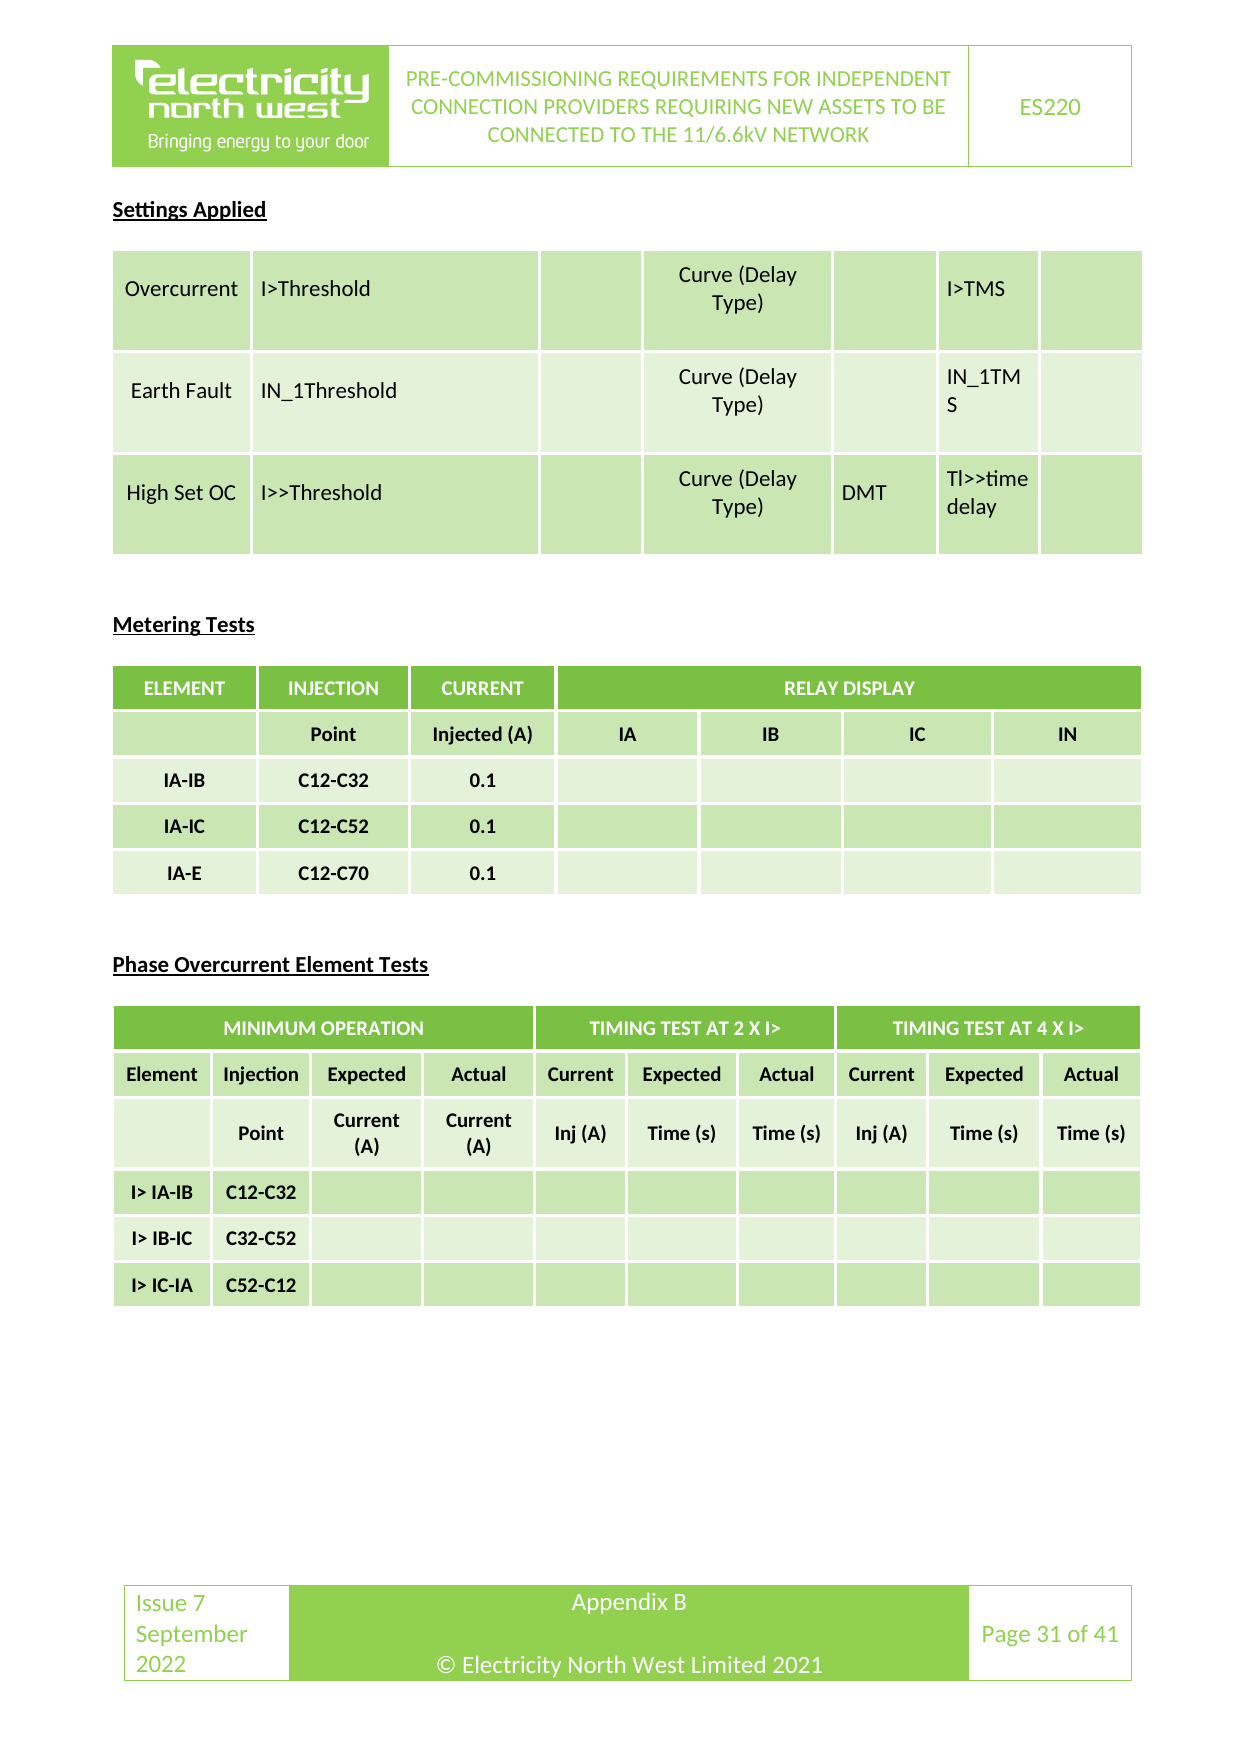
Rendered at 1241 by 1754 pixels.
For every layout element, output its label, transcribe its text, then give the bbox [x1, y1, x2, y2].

table_cell [424, 1217, 533, 1260]
table_cell Actual [424, 1053, 533, 1096]
table_cell C12-C52 [259, 805, 408, 848]
table_cell [541, 353, 641, 452]
table_header TIMING TEST AT 2 X I> [536, 1006, 834, 1049]
table_cell [558, 759, 697, 802]
table_cell [628, 1217, 736, 1260]
text Settings Applied [112, 195, 1128, 223]
table_cell [994, 805, 1141, 848]
table_cell [312, 1171, 421, 1214]
table_cell IN [994, 712, 1141, 755]
table_cell Injection [213, 1053, 309, 1096]
table_cell [837, 1263, 926, 1306]
table_cell [739, 1171, 834, 1214]
table_header ELEMENT [113, 666, 256, 709]
table_cell Curve (Delay Type) [644, 455, 831, 554]
table_cell IA-IC [113, 805, 256, 848]
table_cell C52-C12 [213, 1263, 309, 1306]
table_cell [844, 759, 991, 802]
table_cell IN_1Threshold [253, 353, 538, 452]
table_cell Point [213, 1099, 309, 1167]
table_cell High Set OC [113, 455, 250, 554]
table_header INJECTION [259, 666, 408, 709]
table_header MINIMUM OPERATION [114, 1006, 533, 1049]
table_cell Actual [1043, 1053, 1140, 1096]
table_cell [628, 1171, 736, 1214]
table_cell I> IB-IC [114, 1217, 210, 1260]
table_cell DMT [834, 455, 936, 554]
table_header [541, 251, 641, 350]
table_header [834, 251, 936, 350]
table_cell Tl>>time delay [939, 455, 1038, 554]
table_header TIMING TEST AT 4 X I> [837, 1006, 1140, 1049]
table_cell C12-C70 [259, 851, 408, 894]
table_cell Injected (A) [411, 712, 554, 755]
table_cell Current [837, 1053, 926, 1096]
table_cell [844, 851, 991, 894]
table_cell [558, 805, 697, 848]
table_cell [1043, 1171, 1140, 1214]
table_cell Inj (A) [837, 1099, 926, 1167]
table_cell Expected [312, 1053, 421, 1096]
table_cell [424, 1171, 533, 1214]
table_cell [1041, 455, 1142, 554]
table_cell Earth Fault [113, 353, 250, 452]
table_cell C12-C32 [213, 1171, 309, 1214]
table_cell Current [536, 1053, 625, 1096]
table_cell [114, 1099, 210, 1167]
table_header I>Threshold [253, 251, 538, 350]
table_header CURRENT [411, 666, 554, 709]
table_cell [994, 759, 1141, 802]
table_cell [1043, 1217, 1140, 1260]
table_cell Inj (A) [536, 1099, 625, 1167]
table_header Curve (Delay Type) [644, 251, 831, 350]
table_cell [837, 1171, 926, 1214]
table_cell IA-E [113, 851, 256, 894]
table_cell [312, 1263, 421, 1306]
table_header Overcurrent [113, 251, 250, 350]
table_cell I> IA-IB [114, 1171, 210, 1214]
table_cell [929, 1263, 1039, 1306]
table_cell [536, 1217, 625, 1260]
table_cell 0.1 [411, 805, 554, 848]
table_cell Expected [628, 1053, 736, 1096]
table_cell Time (s) [1043, 1099, 1140, 1167]
picture [134, 59, 371, 153]
table_cell [701, 851, 841, 894]
table_cell [834, 353, 936, 452]
table_cell Point [259, 712, 408, 755]
table_cell I>>Threshold [253, 455, 538, 554]
table_cell [701, 805, 841, 848]
table_cell Current (A) [424, 1099, 533, 1167]
table_cell C12-C32 [259, 759, 408, 802]
table_cell [1043, 1263, 1140, 1306]
table_cell [844, 805, 991, 848]
table_cell Actual [739, 1053, 834, 1096]
table_cell Time (s) [628, 1099, 736, 1167]
table_cell [536, 1263, 625, 1306]
table_cell [929, 1217, 1039, 1260]
table_cell Time (s) [929, 1099, 1039, 1167]
table_cell [701, 759, 841, 802]
table_cell [1041, 353, 1142, 452]
table_cell I> IC-IA [114, 1263, 210, 1306]
table_cell IC [844, 712, 991, 755]
table_cell Time (s) [739, 1099, 834, 1167]
text Phase Overcurrent Element Tests [112, 950, 1128, 978]
table_cell IA [558, 712, 697, 755]
table_cell Expected [929, 1053, 1039, 1096]
table_cell [536, 1171, 625, 1214]
table_cell IB [701, 712, 841, 755]
table_cell [929, 1171, 1039, 1214]
table_cell Curve (Delay Type) [644, 353, 831, 452]
text Metering Tests [112, 610, 1128, 638]
table_cell 0.1 [411, 759, 554, 802]
table_cell [739, 1263, 834, 1306]
table_cell [541, 455, 641, 554]
table_cell IN_1TMS [939, 353, 1038, 452]
table_cell Current (A) [312, 1099, 421, 1167]
table_cell 0.1 [411, 851, 554, 894]
table_cell C32-C52 [213, 1217, 309, 1260]
table_cell [837, 1217, 926, 1260]
table_cell [113, 712, 256, 755]
table_cell [424, 1263, 533, 1306]
table_header RELAY DISPLAY [558, 666, 1141, 709]
table_header [1041, 251, 1142, 350]
table_header I>TMS [939, 251, 1038, 350]
table_cell [994, 851, 1141, 894]
table_cell [628, 1263, 736, 1306]
table_cell [312, 1217, 421, 1260]
table_cell [739, 1217, 834, 1260]
table_cell [558, 851, 697, 894]
table_cell Element [114, 1053, 210, 1096]
table_cell IA-IB [113, 759, 256, 802]
